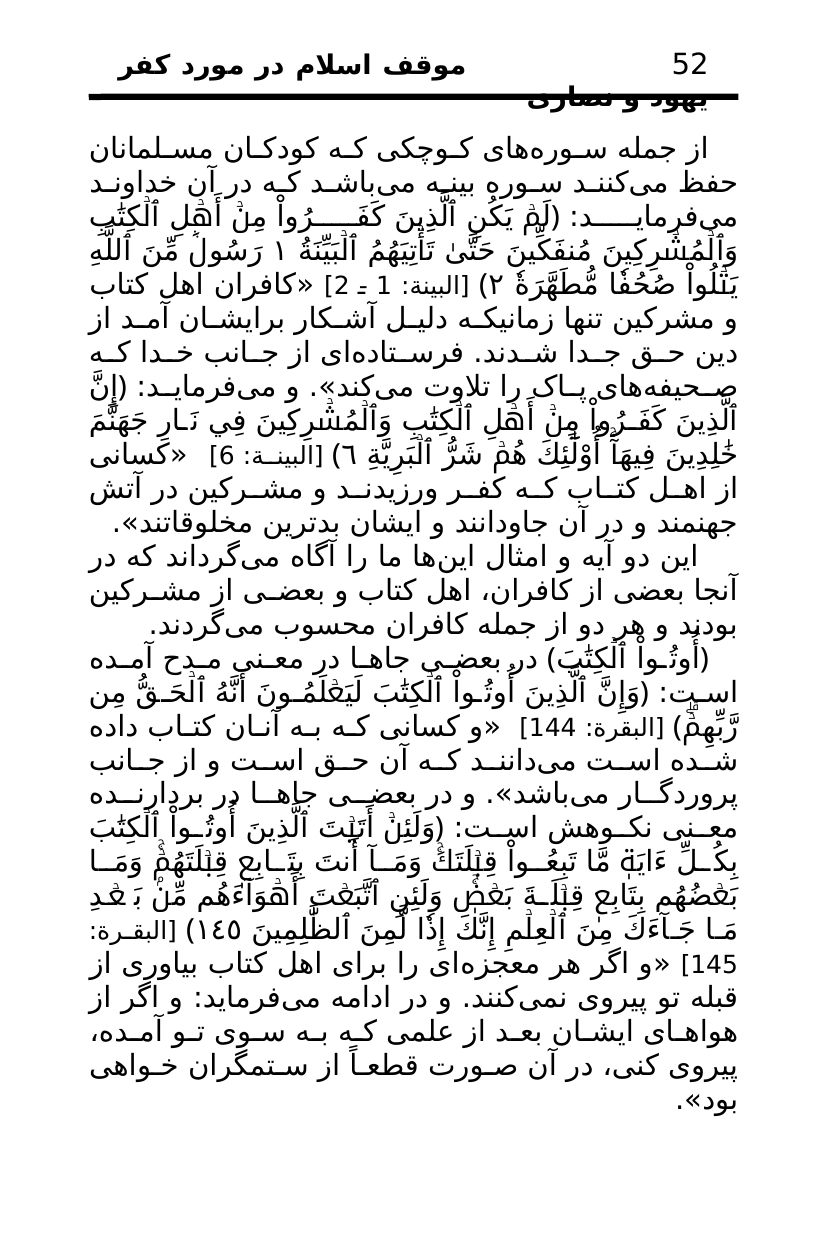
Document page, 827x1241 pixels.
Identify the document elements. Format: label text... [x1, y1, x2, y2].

text از جمله سوره‌های کوچکی که کودکان مسلمانان حفظ می‌کنند سوره بینه می‌باشد که در آن خداوند می‌فرماید: ﴿لَمۡ يَكُنِ ٱلَّذِينَ كَفَرُواْ مِنۡ أَهۡلِ ٱلۡكِتَٰبِ وَٱلۡمُشۡرِكِينَ مُنفَكِّينَ حَتَّىٰ تَأۡتِيَهُمُ ٱلۡبَيِّنَةُ ١ رَسُولٞ مِّنَ ٱللَّهِ يَتۡلُواْ صُحُفٗا مُّطَهَّرَةٗ ٢﴾ [البينة: 1 - 2] «کافران اهل کتاب و مشرکین تنها زمانیکه دلیل آشکار برایشان آمد از دین حق جدا شدند. فرستاده‌ای از جانب خدا که صحیفه‌های پاک را تلاوت می‌کند». و می‌فرماید: ﴿إِنَّ ٱلَّذِينَ كَفَرُواْ مِنۡ أَهۡلِ ٱلۡكِتَٰبِ وَٱلۡمُشۡرِكِينَ فِي نَارِ جَهَنَّمَ خَٰلِدِينَ فِيهَآۚ أُوْلَٰٓئِكَ هُمۡ شَرُّ ٱلۡبَرِيَّةِ ٦﴾ [البينة: 6] «کسانی از اهل کتاب که کفر ورزیدند و مشرکین در آتش جهنمند و در آن جاودانند و ایشان بدترین مخلوقاتند». [89, 132, 738, 539]
text این دو آیه و امثال این‌ها ما را آگاه می‌گرداند که در آنجا بعضی از کافران، اهل کتاب و بعضی از مشرکین بودند و هر دو از جمله کافران محسوب می‌گردند. [89, 539, 738, 641]
text ﴿أُوتُواْ ٱلۡكِتَٰبَ﴾ در بعضی جاها در معنی مدح آمده است: ﴿وَإِنَّ ٱلَّذِينَ أُوتُواْ ٱلۡكِتَٰبَ لَيَعۡلَمُونَ أَنَّهُ ٱلۡحَقُّ مِن رَّبِّهِمۡۗ﴾ [البقرة: 144] «و کسانی که به آنان کتاب داده شده است می‌دانند که آن حق است و از جانب پروردگار می‌باشد». و در بعضی جاها در بردارنده معنی نکوهش است: ﴿وَلَئِنۡ أَتَيۡتَ ٱلَّذِينَ أُوتُواْ ٱلۡكِتَٰبَ بِكُلِّ ءَايَةٖ مَّا تَبِعُواْ قِبۡلَتَكَۚ وَمَآ أَنتَ بِتَابِعٖ قِبۡلَتَهُمۡۚ وَمَا بَعۡضُهُم بِتَابِعٖ قِبۡلَةَ بَعۡضٖۚ وَلَئِنِ ٱتَّبَعۡتَ أَهۡوَآءَهُم مِّنۢ بَعۡدِ مَا جَآءَكَ مِنَ ٱلۡعِلۡمِ إِنَّكَ إِذٗا لَّمِنَ ٱلظَّٰلِمِينَ ١٤٥﴾ [البقرة: 145] «و اگر هر معجزه‌ای را برای اهل کتاب بیاوری از قبله تو پیروی نمی‌کنند. و در ادامه می‌فرماید: و اگر از هواهای ایشان بعد از علمی که به سوی تو آمده، پیروی کنی، در آن صورت قطعاً از ستمگران خواهی بود». [89, 641, 738, 1116]
